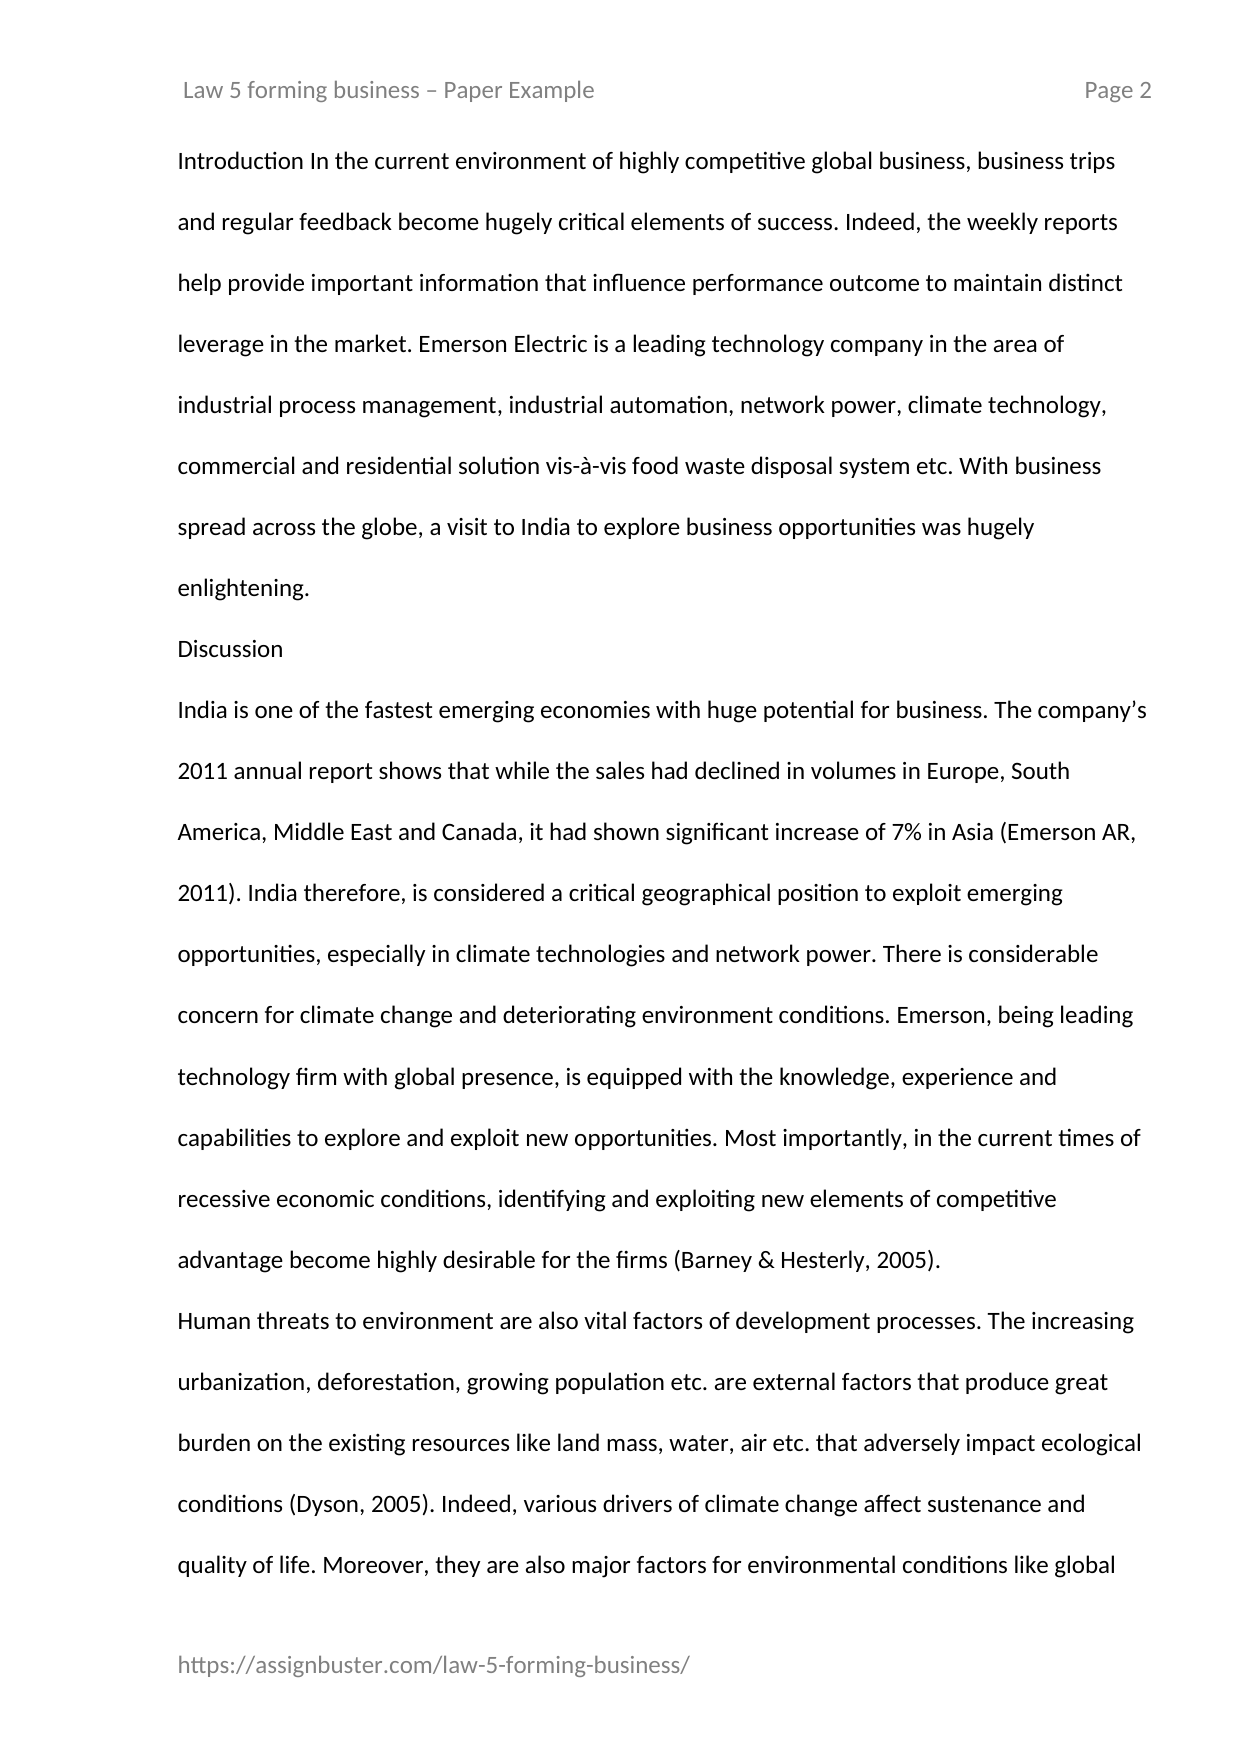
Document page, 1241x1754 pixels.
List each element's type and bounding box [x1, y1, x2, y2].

text [177, 145, 1152, 1579]
